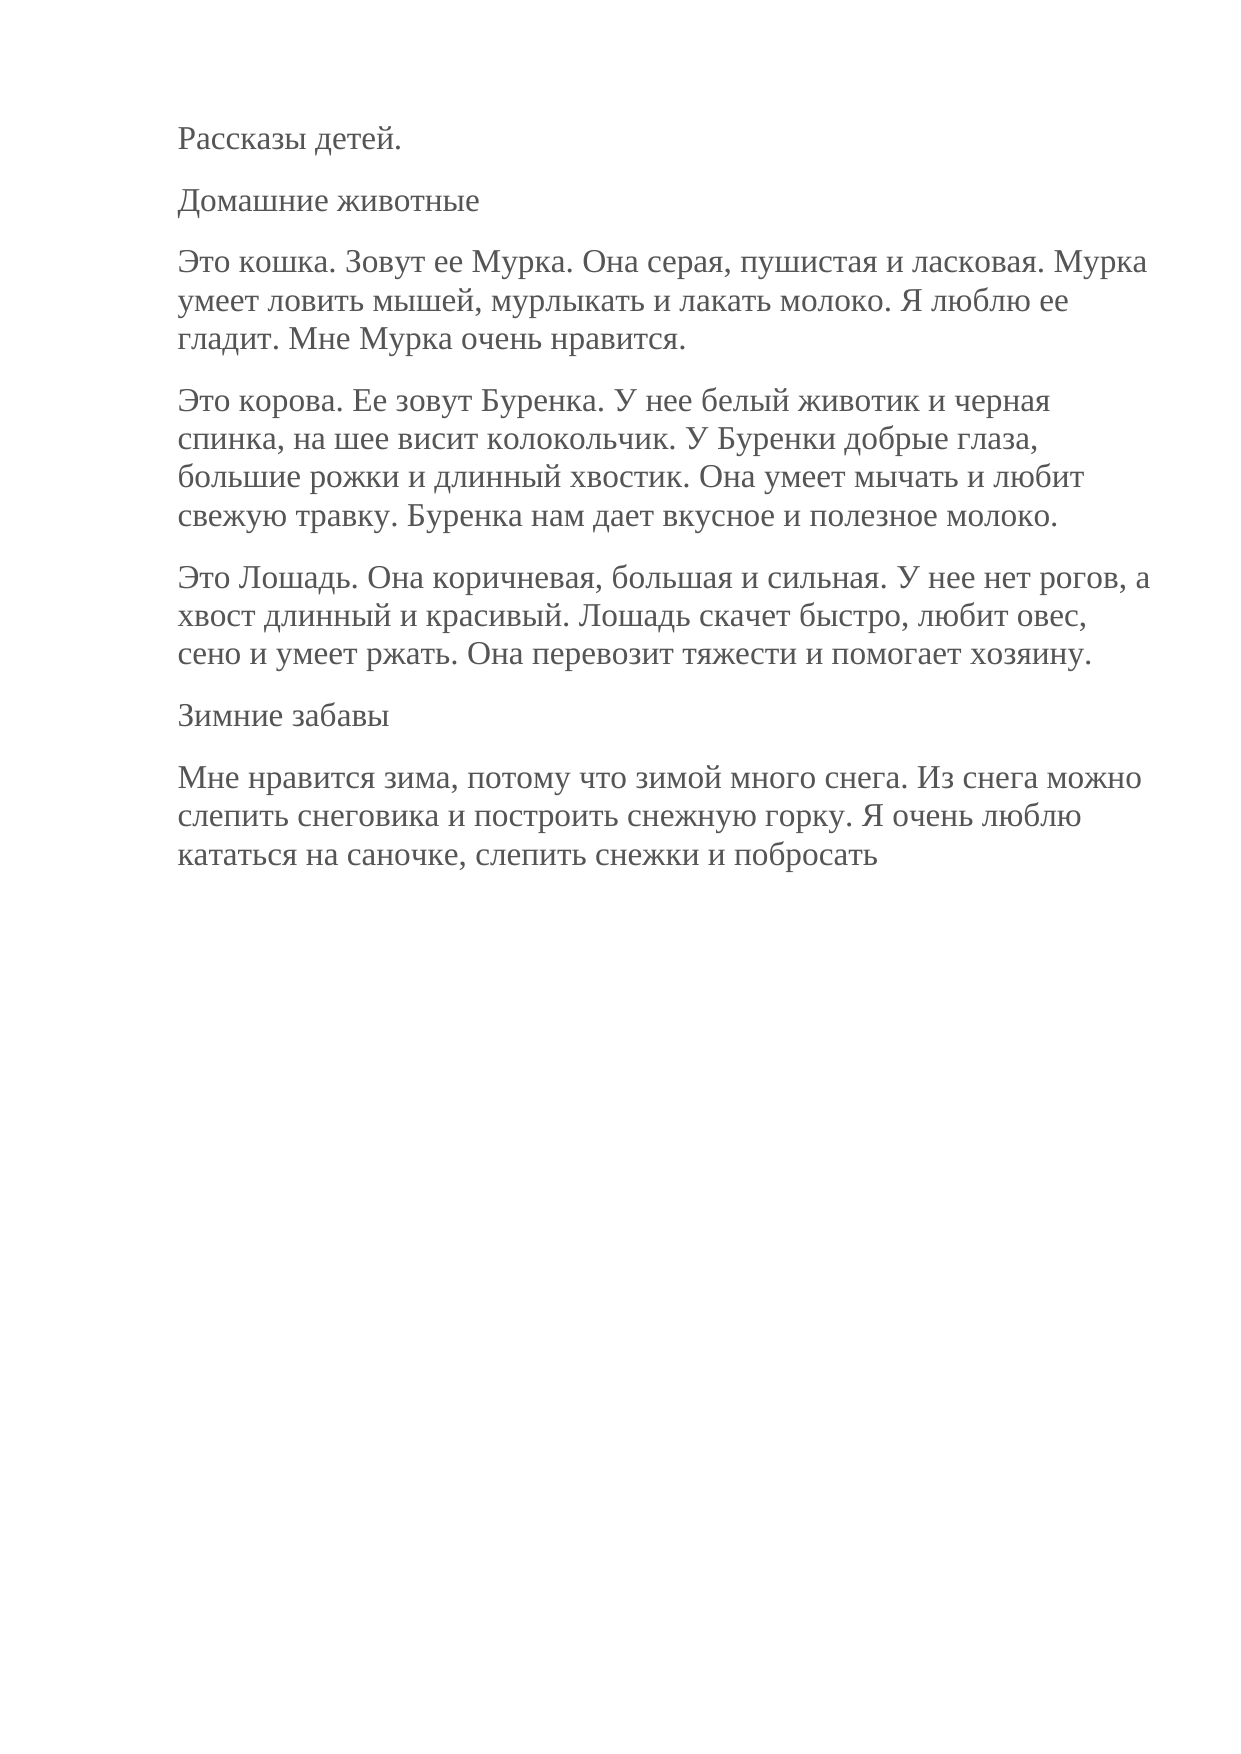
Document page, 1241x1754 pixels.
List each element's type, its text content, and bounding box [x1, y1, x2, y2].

text Это корова. Ее зовут Буренка. У нее белый животик и черная спинка, на шее висит колокольчик. У Буренки добрые глаза, большие рожки и длинный хвостик. Она умеет мычать и любит свежую травку. Буренка нам дает вкусное и полезное молоко. [177, 380, 1152, 533]
text Мне нравится зима, потому что зимой много снега. Из снега можно слепить снеговика и построить снежную горку. Я очень люблю кататься на саночке, слепить снежки и побросать [177, 757, 1152, 872]
text Зимние забавы [177, 695, 1152, 734]
text Это кошка. Зовут ее Мурка. Она серая, пушистая и ласковая. Мурка умеет ловить мышей, мурлыкать и лакать молоко. Я люблю ее гладит. Мне Мурка очень нравится. [177, 242, 1152, 357]
text Рассказы детей. [177, 118, 1152, 156]
text Это Лошадь. Она коричневая, большая и сильная. У нее нет рогов, а хвост длинный и красивый. Лошадь скачет быстро, любит овес, сено и умеет ржать. Она перевозит тяжести и помогает хозяину. [177, 557, 1152, 672]
text Домашние животные [177, 180, 1152, 218]
